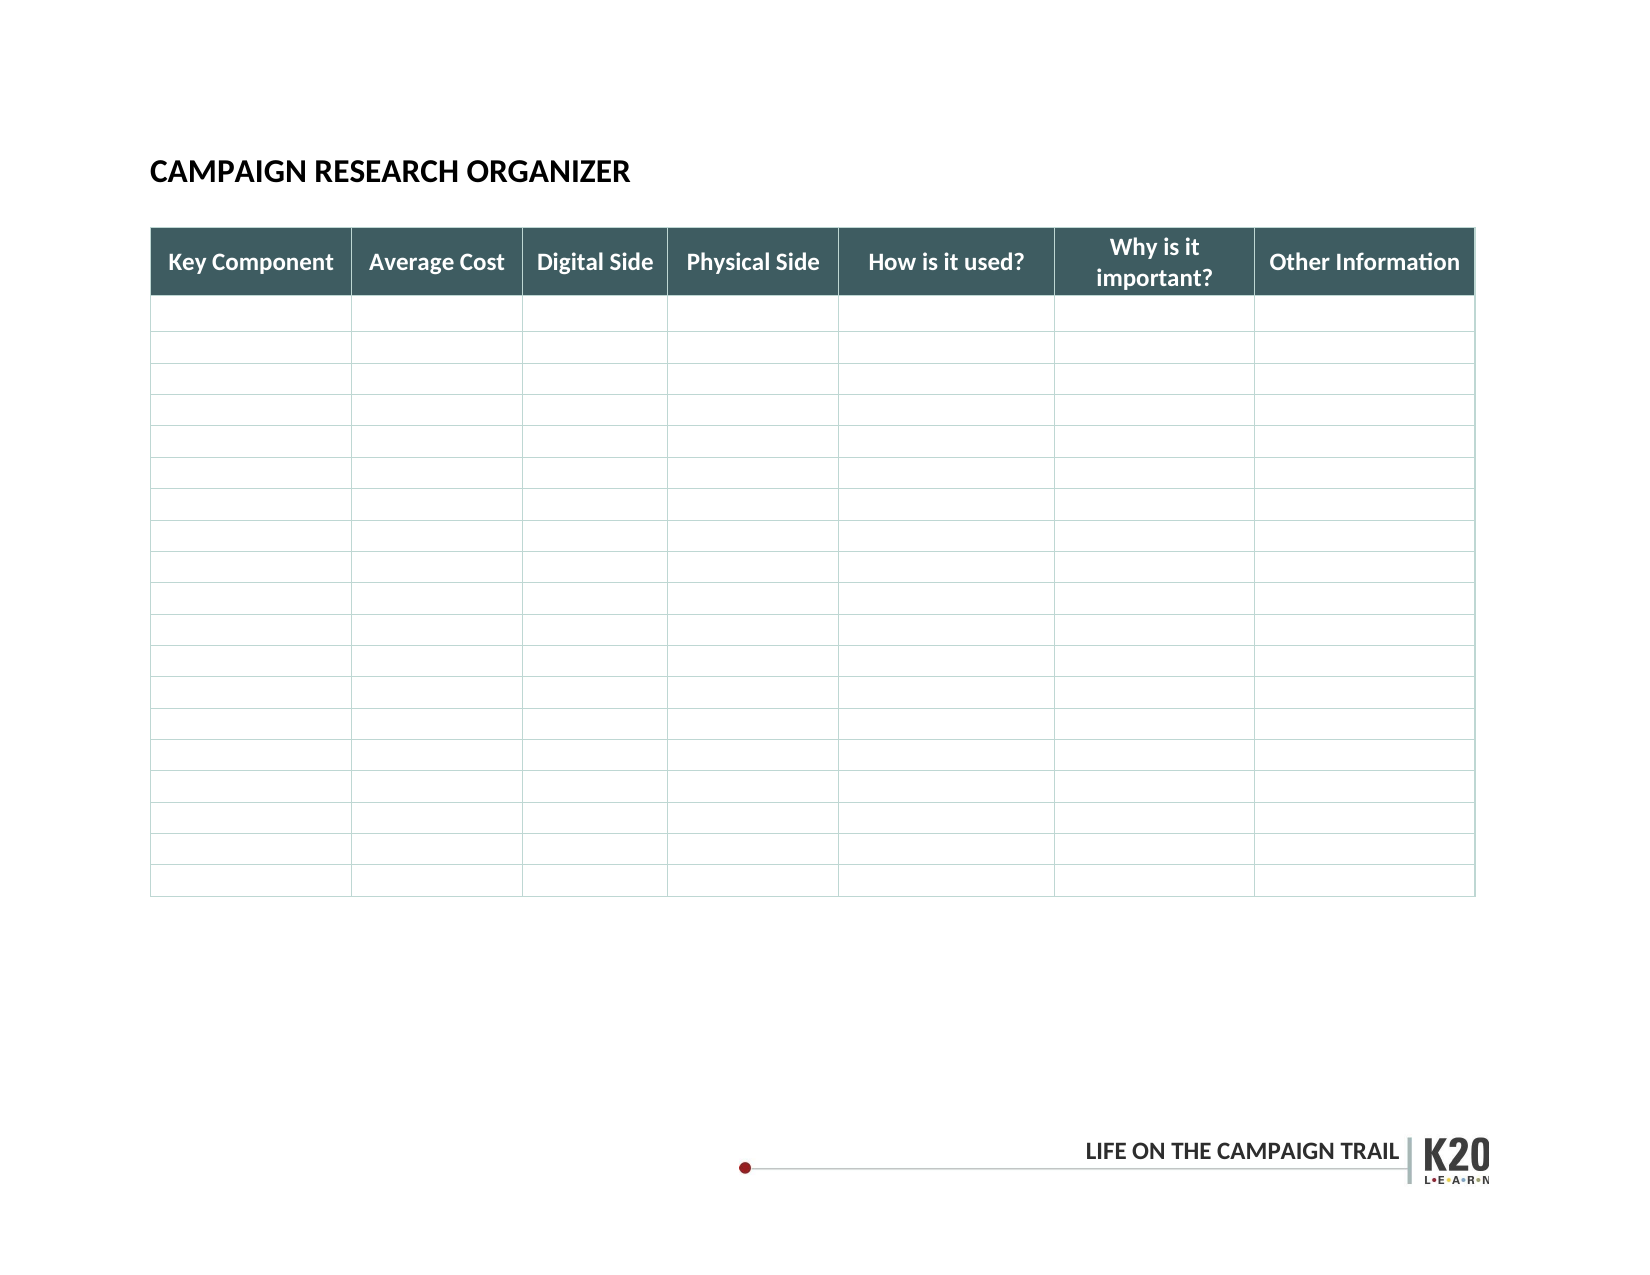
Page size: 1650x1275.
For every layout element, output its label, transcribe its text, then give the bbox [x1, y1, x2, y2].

table_cell [668, 865, 838, 896]
table_cell [151, 709, 351, 739]
table_cell [1255, 865, 1474, 896]
table_header Key Component [151, 228, 351, 295]
table_cell [668, 458, 838, 488]
table_cell [668, 803, 838, 833]
table_cell [151, 646, 351, 676]
table_cell [1255, 296, 1474, 331]
table_cell [1255, 489, 1474, 519]
table_cell [839, 740, 1054, 770]
table_cell [1255, 646, 1474, 676]
table_cell [151, 615, 351, 645]
table_cell [1055, 646, 1254, 676]
table_cell [839, 364, 1054, 394]
table_cell [151, 395, 351, 425]
table_cell [1055, 865, 1254, 896]
table_cell [668, 646, 838, 676]
table_cell [523, 364, 667, 394]
table_cell [151, 296, 351, 331]
table_cell [668, 521, 838, 551]
table_cell [1055, 552, 1254, 582]
table_cell [1055, 677, 1254, 708]
table_cell [839, 489, 1054, 519]
table_cell [839, 709, 1054, 739]
table_cell [839, 583, 1054, 613]
table_header Average Cost [352, 228, 522, 295]
table_cell [1055, 615, 1254, 645]
table_cell [668, 395, 838, 425]
table_cell [352, 364, 522, 394]
table_cell [1055, 458, 1254, 488]
table_cell [839, 552, 1054, 582]
table_cell [523, 709, 667, 739]
table_cell [1255, 521, 1474, 551]
table_cell [151, 458, 351, 488]
table_header Why is it important? [1055, 228, 1254, 295]
table_cell [523, 615, 667, 645]
table_cell [668, 709, 838, 739]
table_cell [352, 803, 522, 833]
table_cell [1055, 332, 1254, 363]
table_cell [839, 426, 1054, 457]
table_cell [668, 552, 838, 582]
table_cell [1255, 552, 1474, 582]
table_cell [1255, 364, 1474, 394]
table_cell [1255, 803, 1474, 833]
table_cell [839, 296, 1054, 331]
text CAMPAIGN RESEARCH ORGANIZER [150, 150, 1500, 191]
table_cell [1055, 740, 1254, 770]
table_cell [523, 583, 667, 613]
table_cell [523, 521, 667, 551]
table_header How is it used? [839, 228, 1054, 295]
table_cell [523, 426, 667, 457]
table_cell [1255, 709, 1474, 739]
table_cell [151, 364, 351, 394]
table_cell [352, 296, 522, 331]
table_cell [352, 395, 522, 425]
table_cell [352, 426, 522, 457]
table_cell [523, 771, 667, 802]
table_cell [1255, 332, 1474, 363]
table_cell [352, 615, 522, 645]
table_cell [668, 677, 838, 708]
table_header Physical Side [668, 228, 838, 295]
table_cell [668, 740, 838, 770]
table_cell [523, 834, 667, 864]
table_cell [668, 426, 838, 457]
table_cell [523, 677, 667, 708]
table_cell [352, 834, 522, 864]
table_cell [523, 395, 667, 425]
table_cell [151, 332, 351, 363]
table_cell [151, 552, 351, 582]
table_header Other Information [1255, 228, 1474, 295]
table_cell [1055, 803, 1254, 833]
table_cell [523, 646, 667, 676]
table_cell [523, 332, 667, 363]
table_cell [839, 615, 1054, 645]
table_cell [151, 583, 351, 613]
table_cell [1255, 677, 1474, 708]
table_cell [1255, 740, 1474, 770]
table_cell [668, 332, 838, 363]
table_cell [1055, 364, 1254, 394]
table_cell [151, 521, 351, 551]
table_cell [839, 395, 1054, 425]
table_cell [1055, 709, 1254, 739]
table_cell [1255, 615, 1474, 645]
table_cell [1055, 834, 1254, 864]
table_cell [352, 677, 522, 708]
table_cell [1055, 426, 1254, 457]
table_cell [839, 521, 1054, 551]
table_cell [839, 677, 1054, 708]
table_cell [668, 296, 838, 331]
table_cell [839, 771, 1054, 802]
table_cell [839, 332, 1054, 363]
table_cell [839, 458, 1054, 488]
table_cell [352, 865, 522, 896]
table_cell [839, 834, 1054, 864]
table_cell [151, 489, 351, 519]
table_cell [523, 803, 667, 833]
table_cell [1055, 296, 1254, 331]
table_cell [151, 865, 351, 896]
table_cell [668, 615, 838, 645]
table_cell [668, 834, 838, 864]
table_cell [523, 865, 667, 896]
picture [739, 1134, 1489, 1187]
table_cell [1055, 489, 1254, 519]
table_cell [352, 332, 522, 363]
table_cell [1055, 395, 1254, 425]
table_cell [352, 709, 522, 739]
table_cell [151, 834, 351, 864]
table_cell [352, 646, 522, 676]
table_cell [352, 583, 522, 613]
table_cell [668, 583, 838, 613]
table_cell [523, 296, 667, 331]
table_cell [1055, 771, 1254, 802]
table_cell [668, 489, 838, 519]
table_cell [1055, 583, 1254, 613]
table_cell [1255, 771, 1474, 802]
table_cell [352, 771, 522, 802]
table_cell [668, 771, 838, 802]
table_cell [523, 740, 667, 770]
table_cell [151, 426, 351, 457]
table_cell [1055, 521, 1254, 551]
table_cell [839, 803, 1054, 833]
table_cell [151, 771, 351, 802]
table_cell [151, 803, 351, 833]
table_cell [668, 364, 838, 394]
table_cell [1255, 395, 1474, 425]
table_cell [839, 646, 1054, 676]
table_cell [523, 489, 667, 519]
table_cell [352, 458, 522, 488]
table_cell [352, 521, 522, 551]
table_cell [352, 552, 522, 582]
table_cell [352, 740, 522, 770]
table_cell [151, 740, 351, 770]
table_header Digital Side [523, 228, 667, 295]
table_cell [523, 552, 667, 582]
table_cell [352, 489, 522, 519]
table_cell [1255, 583, 1474, 613]
table_cell [1255, 834, 1474, 864]
table_cell [151, 677, 351, 708]
table_cell [523, 458, 667, 488]
table_cell [1255, 426, 1474, 457]
table_cell [1255, 458, 1474, 488]
table_cell [839, 865, 1054, 896]
